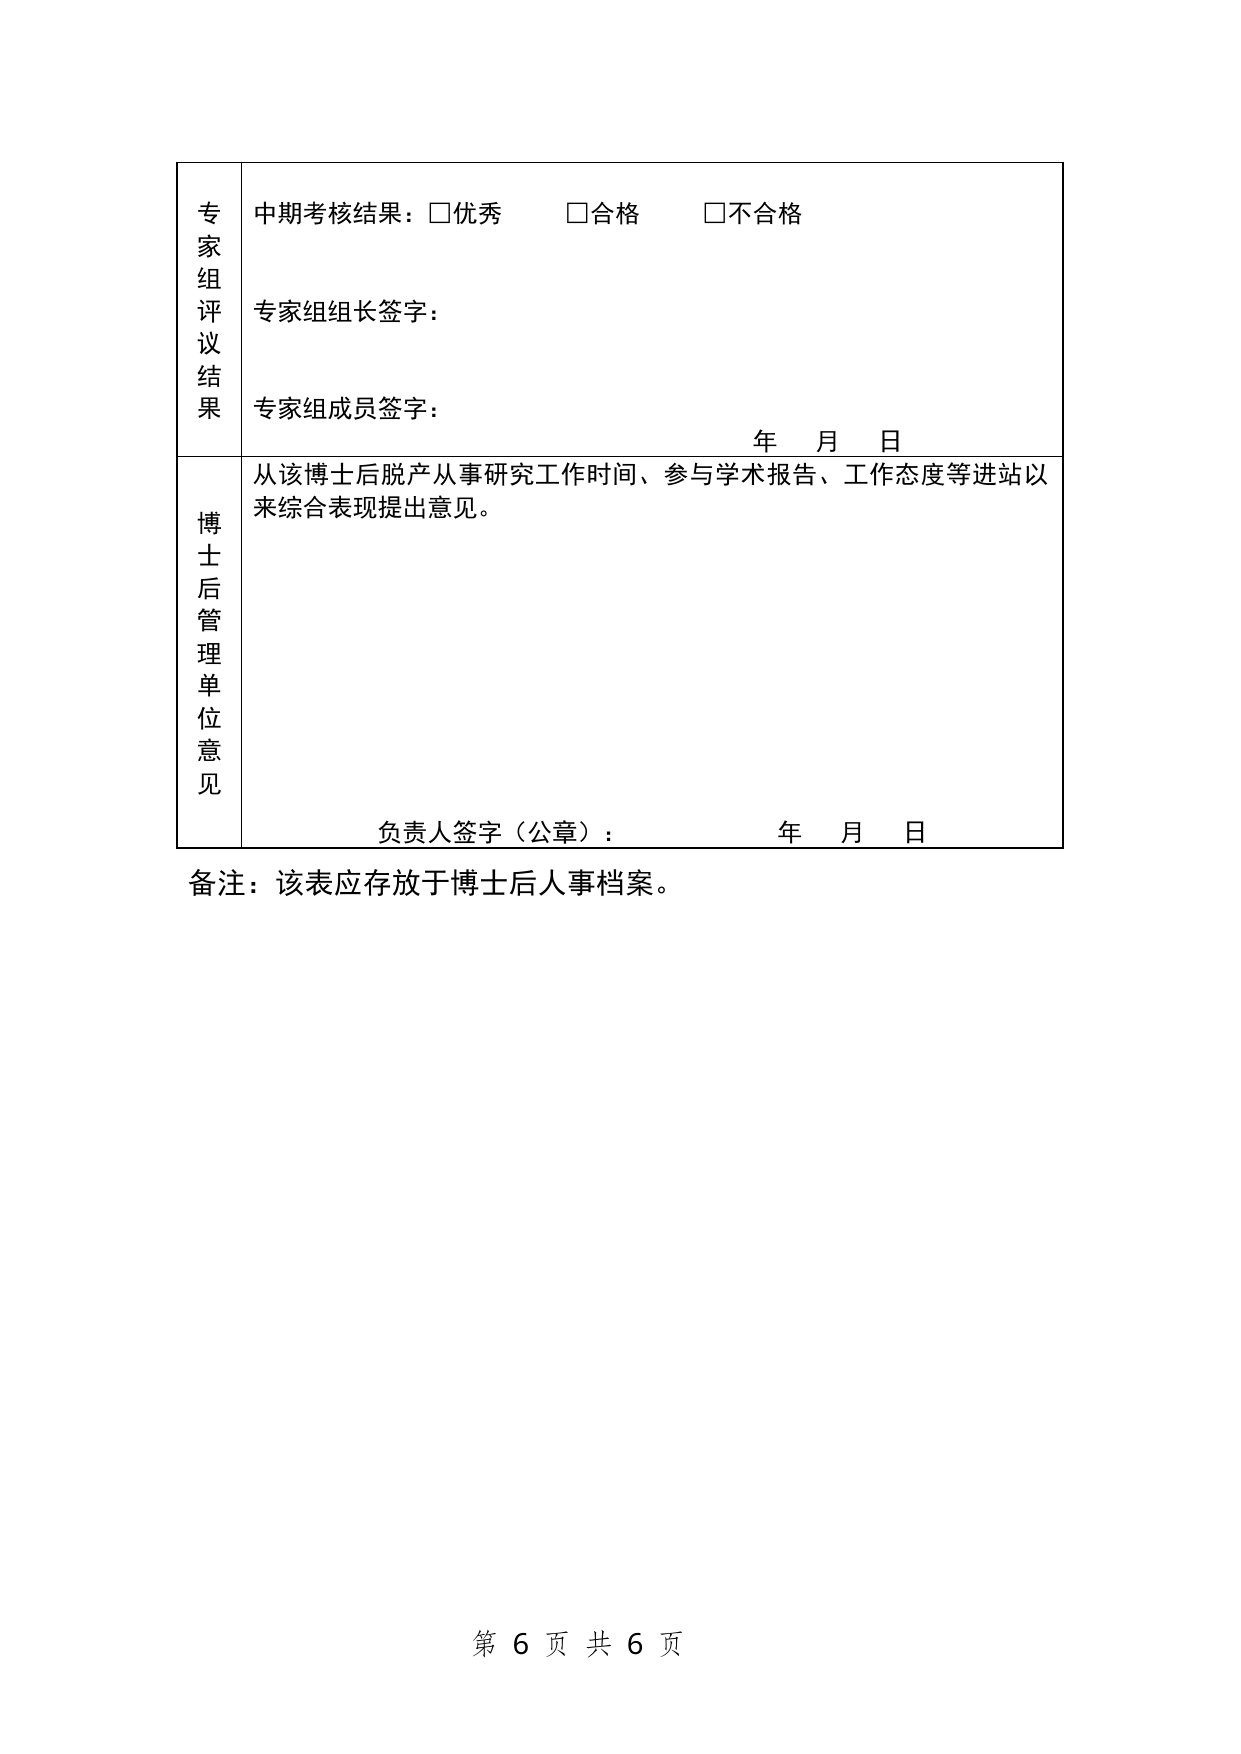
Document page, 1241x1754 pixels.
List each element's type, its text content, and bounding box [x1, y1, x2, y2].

table_cell 中期考核结果：□优秀 □合格 □不合格 专家组组长签字： 专家组成员签字： 年 月 日 [242, 163, 1062, 456]
table_cell 博士后管理单位意见 [178, 457, 241, 847]
table_cell 从该博士后脱产从事研究工作时间、参与学术报告、工作态度等进站以来综合表现提出意见。 负责人签字（公章）： 年 月 日 [242, 457, 1062, 847]
table_cell 专家组评议结果 [178, 163, 241, 456]
text 备注：该表应存放于博士后人事档案。 [187, 849, 1053, 914]
